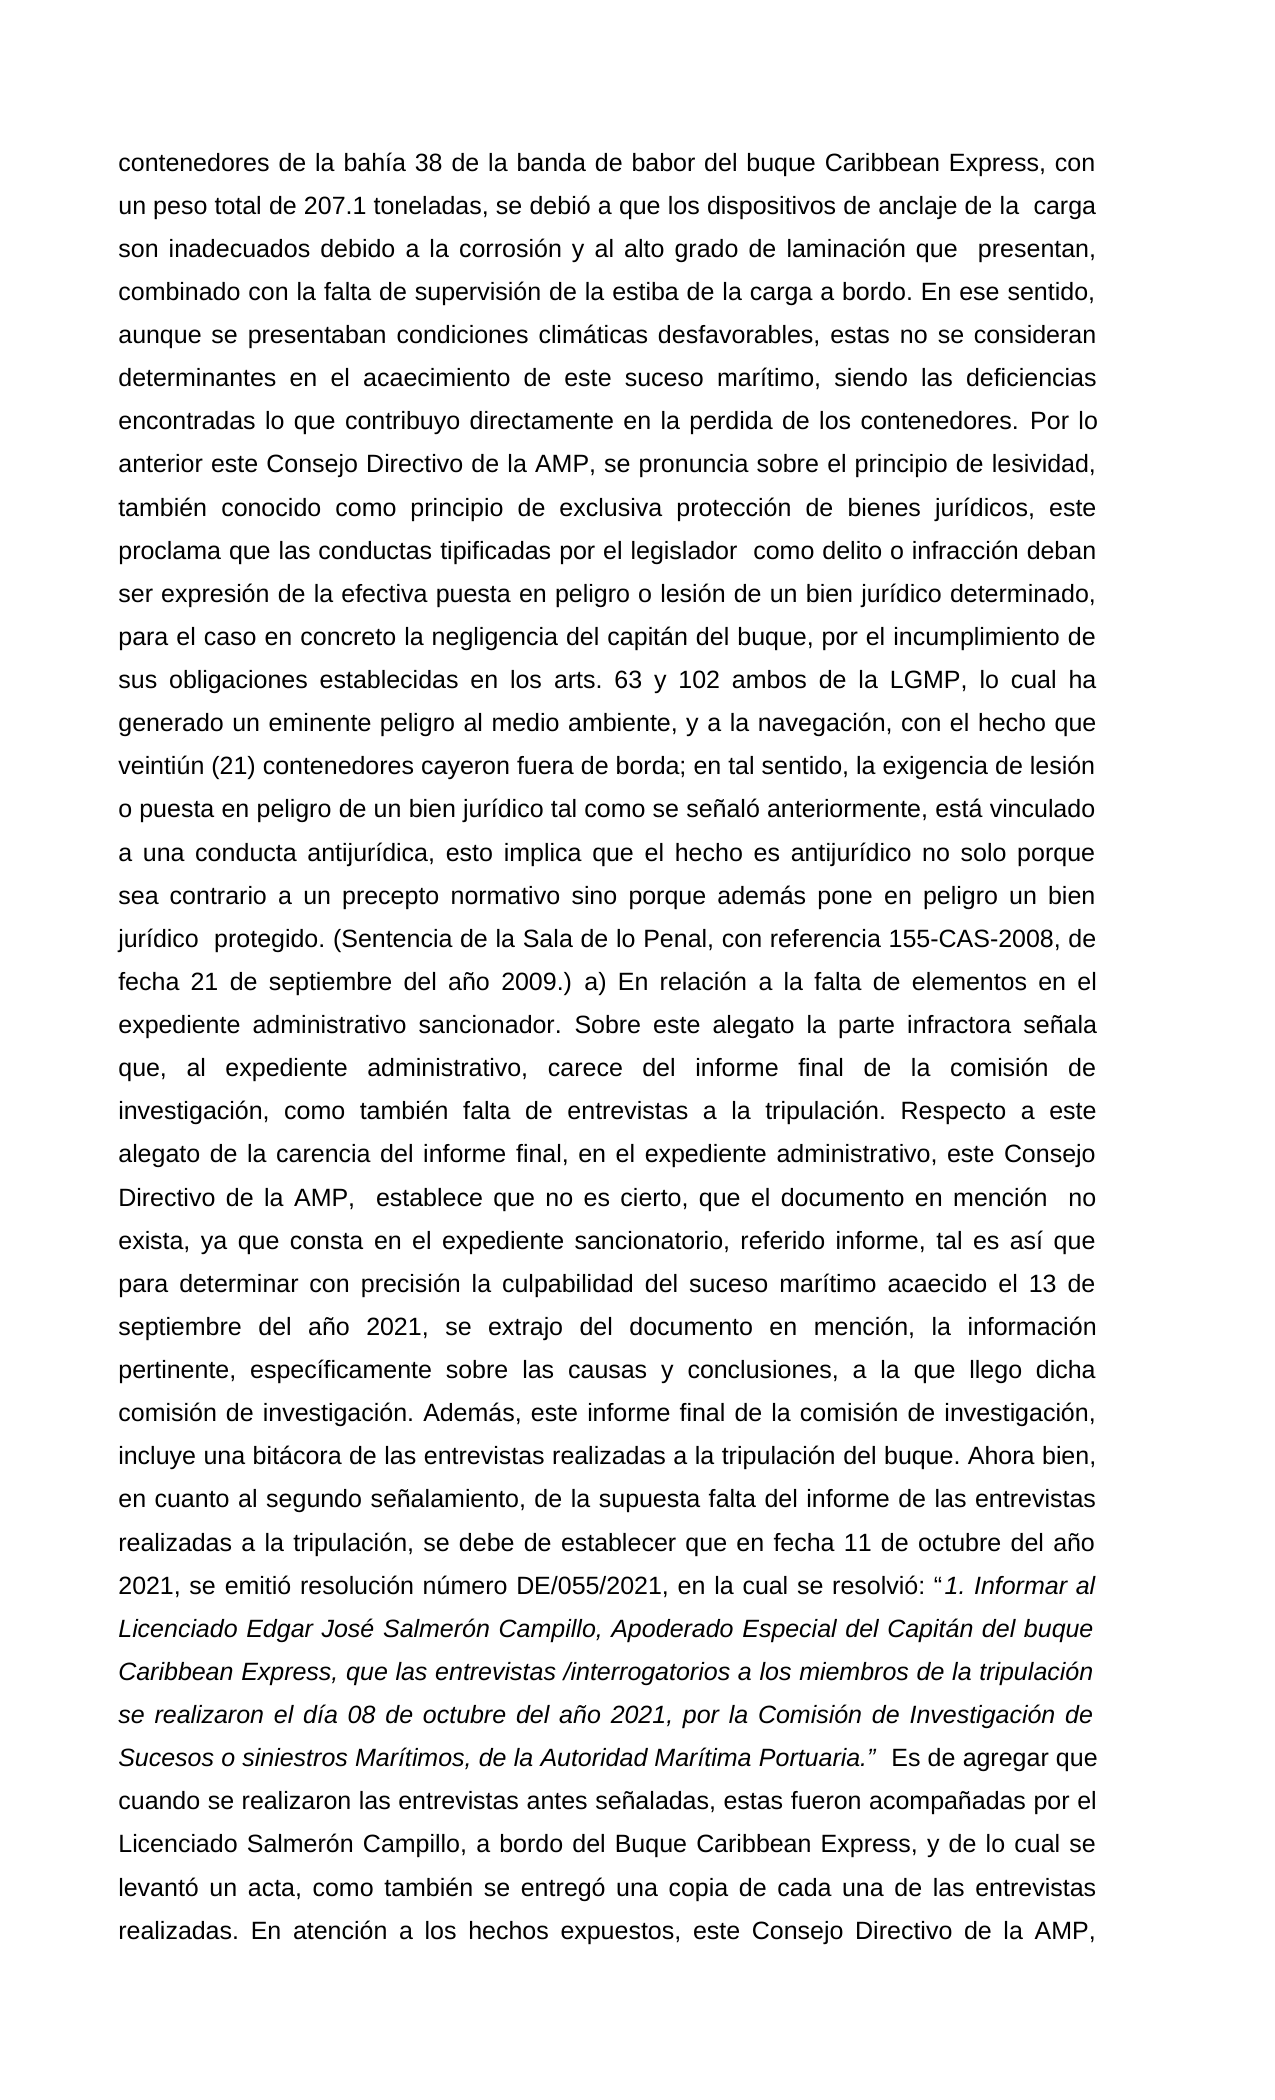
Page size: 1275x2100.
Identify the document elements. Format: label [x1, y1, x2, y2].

text [118, 148, 1098, 1944]
